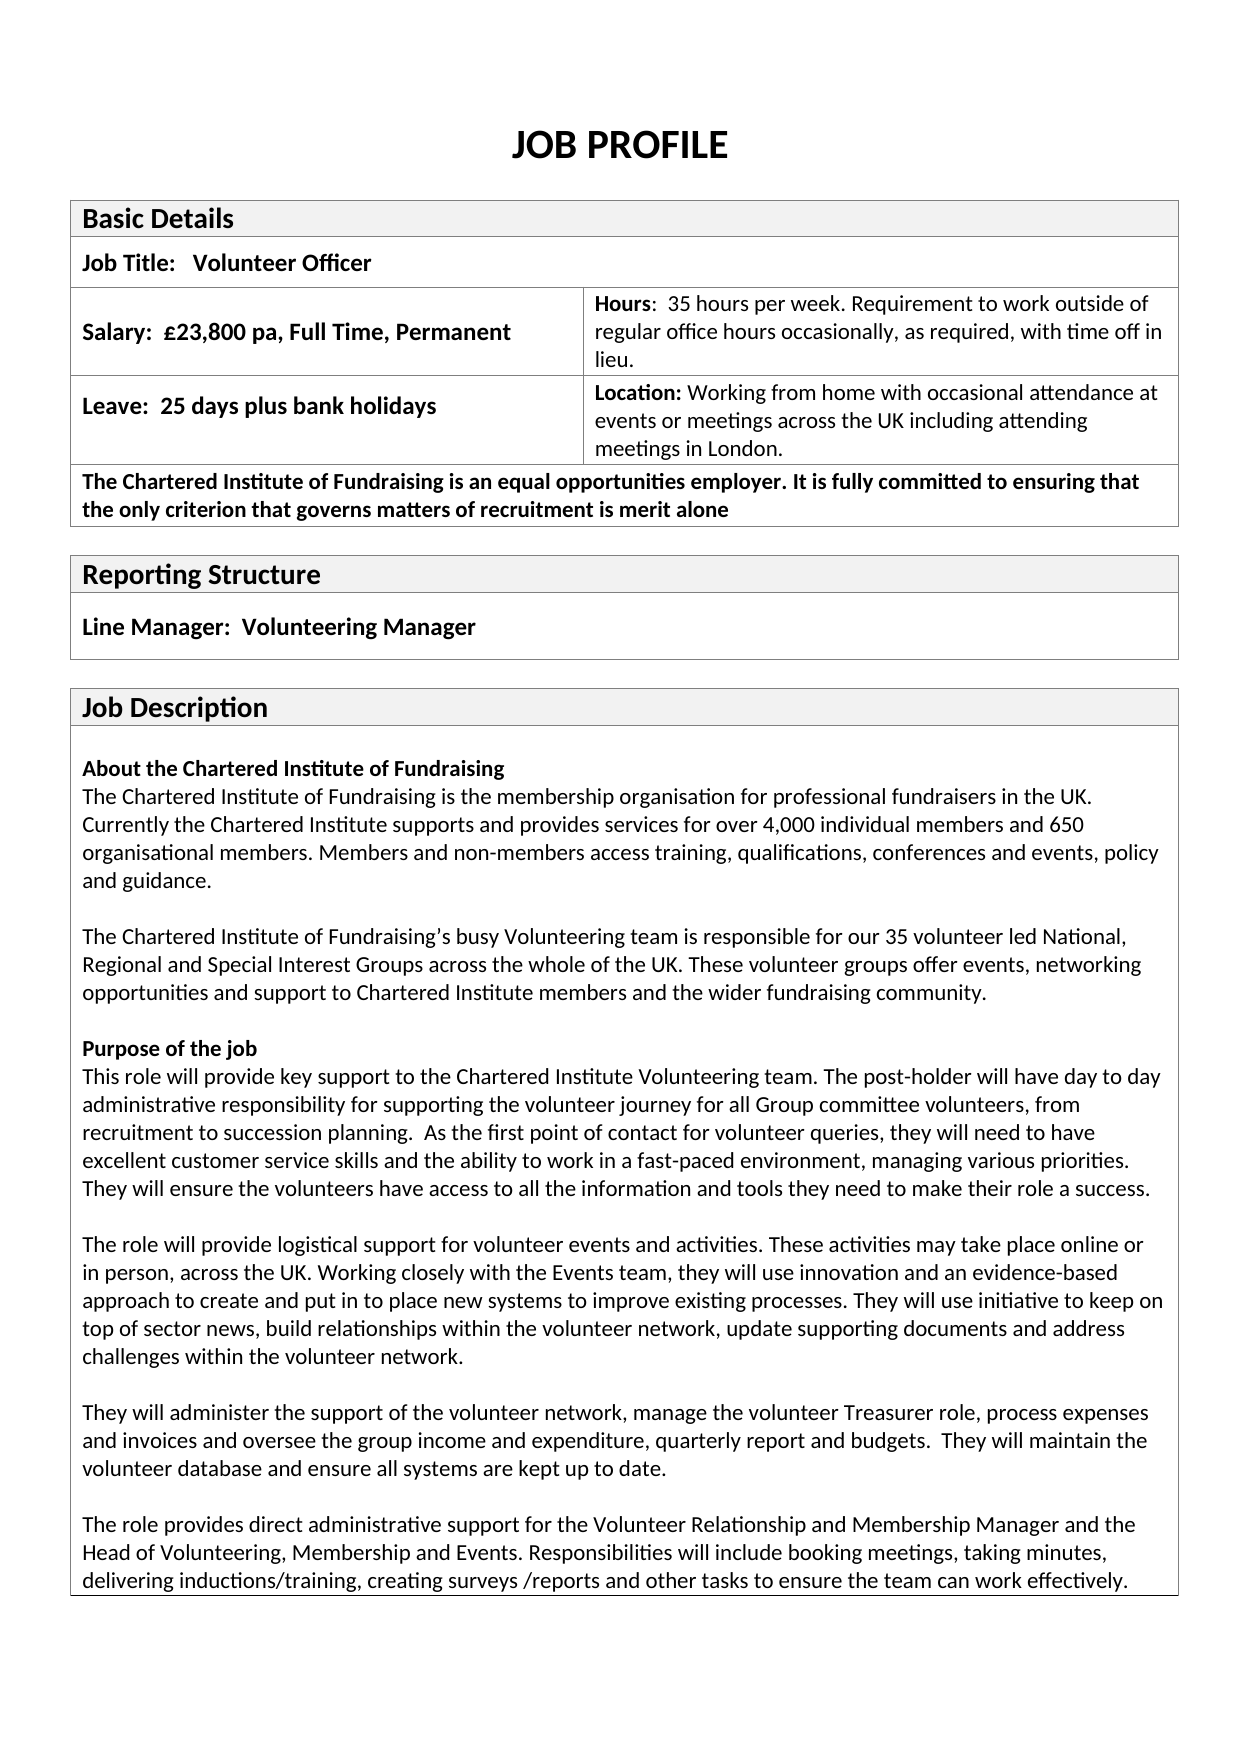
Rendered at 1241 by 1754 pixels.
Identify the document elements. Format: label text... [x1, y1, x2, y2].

subtitle JOB PROFILE [59, 118, 1181, 169]
table_cell Location: Working from home with occasional attendance at events or meetings across the UK including attending meetings in London. [584, 376, 1178, 464]
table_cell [71, 726, 1178, 1594]
table_header Basic Details [71, 201, 1178, 236]
table_cell Hours: 35 hours per week. Requirement to work outside of regular office hours occasionally, as required, with time off in lieu. [584, 288, 1178, 375]
table_cell Job Title: Volunteer Officer [71, 237, 1178, 287]
table_cell The Chartered Institute of Fundraising is an equal opportunities employer. It is fully committed to ensuring that the only criterion that governs matters of recruitment is merit alone [71, 465, 1178, 526]
table_cell Line Manager: Volunteering Manager [71, 593, 1178, 659]
table_header Job Description [71, 689, 1178, 725]
table_header Reporting Structure [71, 556, 1178, 592]
table_cell Salary: £23,800 pa, Full Time, Permanent [71, 288, 583, 375]
table_cell Leave: 25 days plus bank holidays [71, 376, 583, 464]
